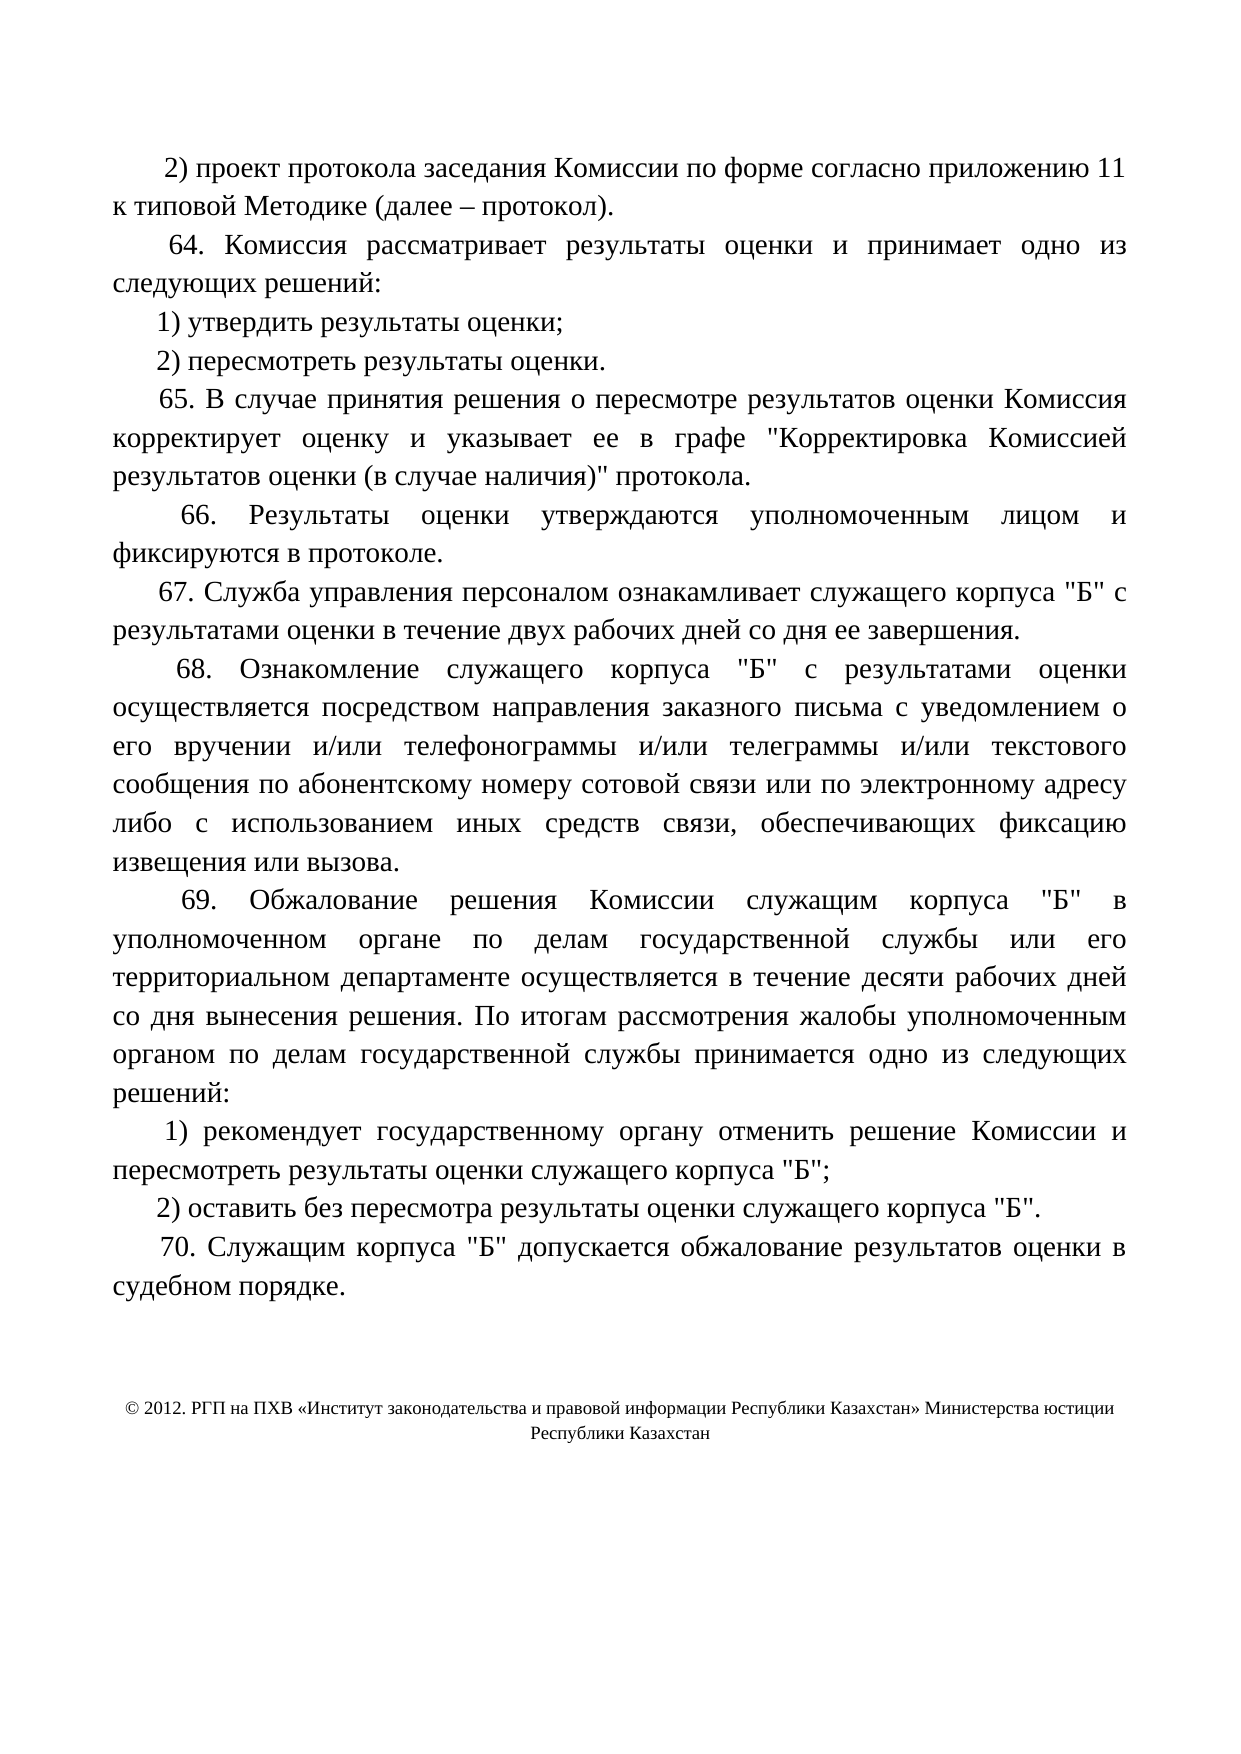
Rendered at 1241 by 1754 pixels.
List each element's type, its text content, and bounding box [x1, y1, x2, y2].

text 66. Результаты оценки утверждаются уполномоченным лицом и фиксируются в протоколе. [112, 497, 1128, 569]
text 2) оставить без пересмотра результаты оценки служащего корпуса "Б". [112, 1191, 1128, 1224]
text 1) утвердить результаты оценки; [112, 304, 1128, 338]
text 2) пересмотреть результаты оценки. [112, 343, 1128, 376]
text 67. Служба управления персоналом ознакамливает служащего корпуса "Б" с результатами оценки в течение двух рабочих дней со дня ее завершения. [112, 574, 1128, 646]
text 65. В случае принятия решения о пересмотре результатов оценки Комиссия корректирует оценку и указывает ее в графе "Корректировка Комиссией результатов оценки (в случае наличия)" протокола. [112, 381, 1128, 492]
text 2) проект протокола заседания Комиссии по форме согласно приложению 11 к типовой Методике (далее – протокол). [112, 150, 1128, 222]
text 69. Обжалование решения Комиссии служащим корпуса "Б" в уполномоченном органе по делам государственной службы или его территориальном департаменте осуществляется в течение десяти рабочих дней со дня вынесения решения. По итогам рассмотрения жалобы уполномоченным органом по делам государственной службы принимается одно из следующих решений: [112, 882, 1128, 1108]
text 64. Комиссия рассматривает результаты оценки и принимает одно из следующих решений: [112, 227, 1128, 299]
text 1) рекомендует государственному органу отменить решение Комиссии и пересмотреть результаты оценки служащего корпуса "Б"; [112, 1113, 1128, 1186]
text 68. Ознакомление служащего корпуса "Б" с результатами оценки осуществляется посредством направления заказного письма с уведомлением о его вручении и/или телефонограммы и/или телеграммы и/или текстового сообщения по абонентскому номеру сотовой связи или по электронному адресу либо с использованием иных средств связи, обеспечивающих фиксацию извещения или вызова. [112, 651, 1128, 877]
text © 2012. РГП на ПХВ «Институт законодательства и правовой информации Республики Казахстан» Министерства юстиции Республики Казахстан [112, 1397, 1128, 1443]
text 70. Служащим корпуса "Б" допускается обжалование результатов оценки в судебном порядке. [112, 1229, 1128, 1301]
